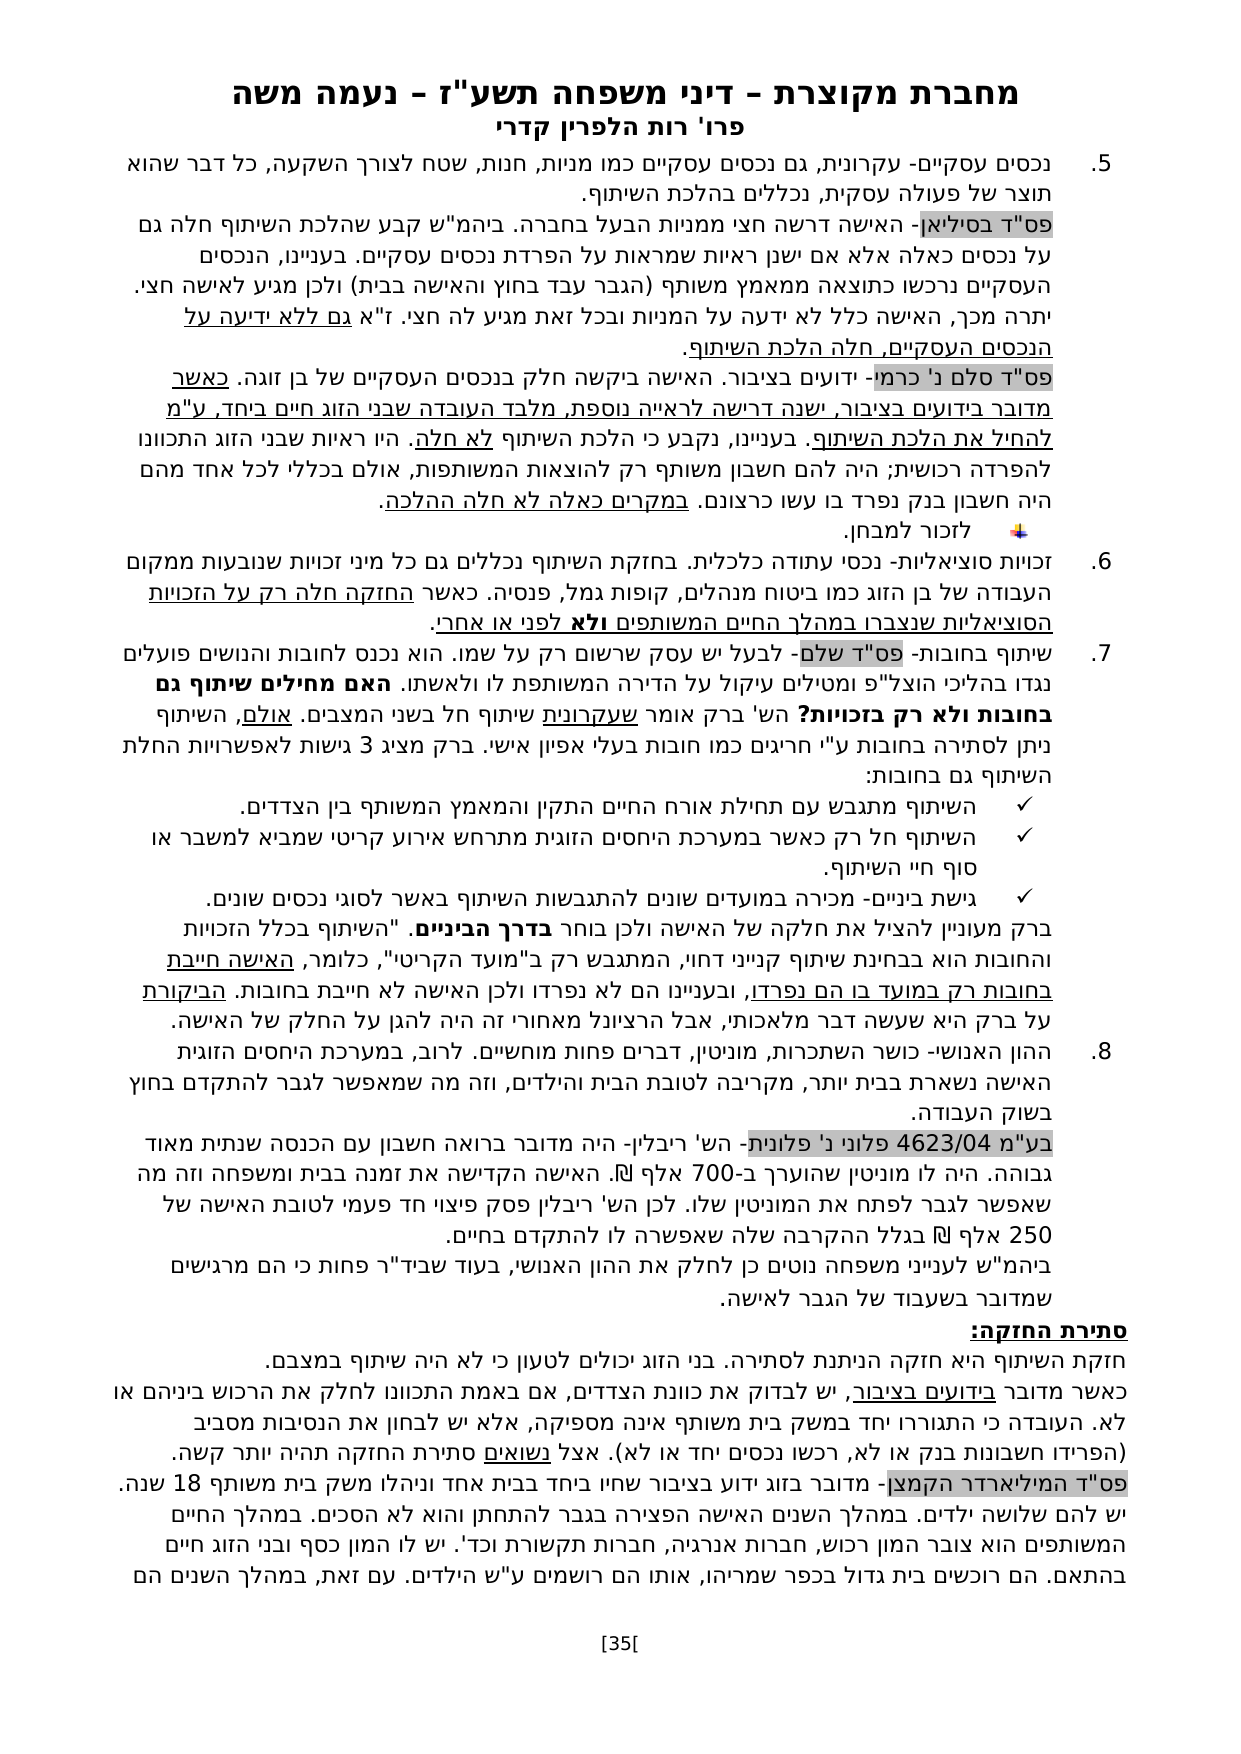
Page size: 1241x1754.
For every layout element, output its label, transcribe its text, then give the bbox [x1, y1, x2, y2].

list בע"מ 4623/04 פלוני נ' פלונית- הש' ריבלין- היה מדובר ברואה חשבון עם הכנסה שנתית מאוד גבוהה. היה לו מוניטין שהוערך ב-700 אלף ₪. האישה הקדישה את זמנה בבית ומשפחה וזה מה שאפשר לגבר לפתח את המוניטין שלו. לכן הש' ריבלין פסק פיצוי חד פעמי לטובת האישה של 250 אלף ₪ בגלל ההקרבה שלה שאפשרה לו להתקדם בחיים. [112, 1130, 1053, 1248]
list השיתוף חל רק כאשר במערכת היחסים הזוגית מתרחש אירוע קריטי שמביא למשבר או סוף חיי השיתוף. [112, 824, 1015, 881]
text כאשר מדובר בידועים בציבור, יש לבדוק את כוונת הצדדים, אם באמת התכוונו לחלק את הרכוש ביניהם או לא. העובדה כי התגוררו יחד במשק בית משותף אינה מספיקה, אלא יש לבחון את הנסיבות מסביב (הפרידו חשבונות בנק או לא, רכשו נכסים יחד או לא). אצל נשואים סתירת החזקה תהיה יותר קשה. [112, 1378, 1128, 1466]
list השיתוף מתגבש עם תחילת אורח החיים התקין והמאמץ המשותף בין הצדדים. [112, 793, 1015, 820]
text פס"ד סלם נ' כרמי- ידועים בציבור. האישה ביקשה חלק בנכסים העסקיים של בן זוגה. כאשר מדובר בידועים בציבור, ישנה דרישה לראייה נוספת, מלבד העובדה שבני הזוג חיים ביחד, ע"מ להחיל את הלכת השיתוף. בעניינו, נקבע כי הלכת השיתוף לא חלה. היו ראיות שבני הזוג התכוונו להפרדה רכושית; היה להם חשבון משותף רק להוצאות המשותפות, אולם בכללי לכל אחד מהם היה חשבון בנק נפרד בו עשו כרצונם. במקרים כאלה לא חלה ההלכה. [112, 364, 1053, 513]
list נכסים עסקיים- עקרונית, גם נכסים עסקיים כמו מניות, חנות, שטח לצורך השקעה, כל דבר שהוא תוצר של פעולה עסקית, נכללים בהלכת השיתוף. [112, 150, 1090, 207]
text סתירת החזקה: [112, 1317, 1128, 1344]
text ברק מעוניין להציל את חלקה של האישה ולכן בוחר בדרך הביניים. "השיתוף בכלל הזכויות והחובות הוא בבחינת שיתוף קנייני דחוי, המתגבש רק ב"מועד הקריטי", כלומר, האישה חייבת בחובות רק במועד בו הם נפרדו, ובעניינו הם לא נפרדו ולכן האישה לא חייבת בחובות. הביקורת על ברק היא שעשה דבר מלאכותי, אבל הרציונל מאחורי זה היה להגן על החלק של האישה. [112, 916, 1053, 1034]
list שיתוף בחובות- פס"ד שלם- לבעל יש עסק שרשום רק על שמו. הוא נכנס לחובות והנושים פועלים נגדו בהליכי הוצל"פ ומטילים עיקול על הדירה המשותפת לו ולאשתו. האם מחילים שיתוף גם בחובות ולא רק בזכויות? הש' ברק אומר שעקרונית שיתוף חל בשני המצבים. אולם, השיתוף ניתן לסתירה בחובות ע"י חריגים כמו חובות בעלי אפיון אישי. ברק מציג 3 גישות לאפשרויות החלת השיתוף גם בחובות: [112, 640, 1090, 789]
text חזקת השיתוף היא חזקה הניתנת לסתירה. בני הזוג יכולים לטעון כי לא היה שיתוף במצבם. [112, 1348, 1128, 1374]
list ביהמ"ש לענייני משפחה נוטים כן לחלק את ההון האנושי, בעוד שביד"ר פחות כי הם מרגישים שמדובר בשעבוד של הגבר לאישה. [112, 1252, 1053, 1313]
picture [1010, 522, 1028, 539]
list זכויות סוציאליות- נכסי עתודה כלכלית. בחזקת השיתוף נכללים גם כל מיני זכויות שנובעות ממקום העבודה של בן הזוג כמו ביטוח מנהלים, קופות גמל, פנסיה. כאשר החזקה חלה רק על הזכויות הסוציאליות שנצברו במהלך החיים המשותפים ולא לפני או אחרי. [112, 548, 1090, 636]
list גישת ביניים- מכירה במועדים שונים להתגבשות השיתוף באשר לסוגי נכסים שונים. [112, 885, 1015, 912]
list לזכור למבחן. [112, 517, 1009, 544]
text פס"ד בסיליאן- האישה דרשה חצי ממניות הבעל בחברה. ביהמ"ש קבע שהלכת השיתוף חלה גם על נכסים כאלה אלא אם ישנן ראיות שמראות על הפרדת נכסים עסקיים. בעניינו, הנכסים העסקיים נרכשו כתוצאה ממאמץ משותף (הגבר עבד בחוץ והאישה בבית) ולכן מגיע לאישה חצי. יתרה מכך, האישה כלל לא ידעה על המניות ובכל זאת מגיע לה חצי. ז"א גם ללא ידיעה על הנכסים העסקיים, חלה הלכת השיתוף. [112, 211, 1053, 360]
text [112, 1470, 1128, 1589]
list ההון האנושי- כושר השתכרות, מוניטין, דברים פחות מוחשיים. לרוב, במערכת היחסים הזוגית האישה נשארת בבית יותר, מקריבה לטובת הבית והילדים, וזה מה שמאפשר לגבר להתקדם בחוץ בשוק העבודה. [112, 1038, 1090, 1126]
